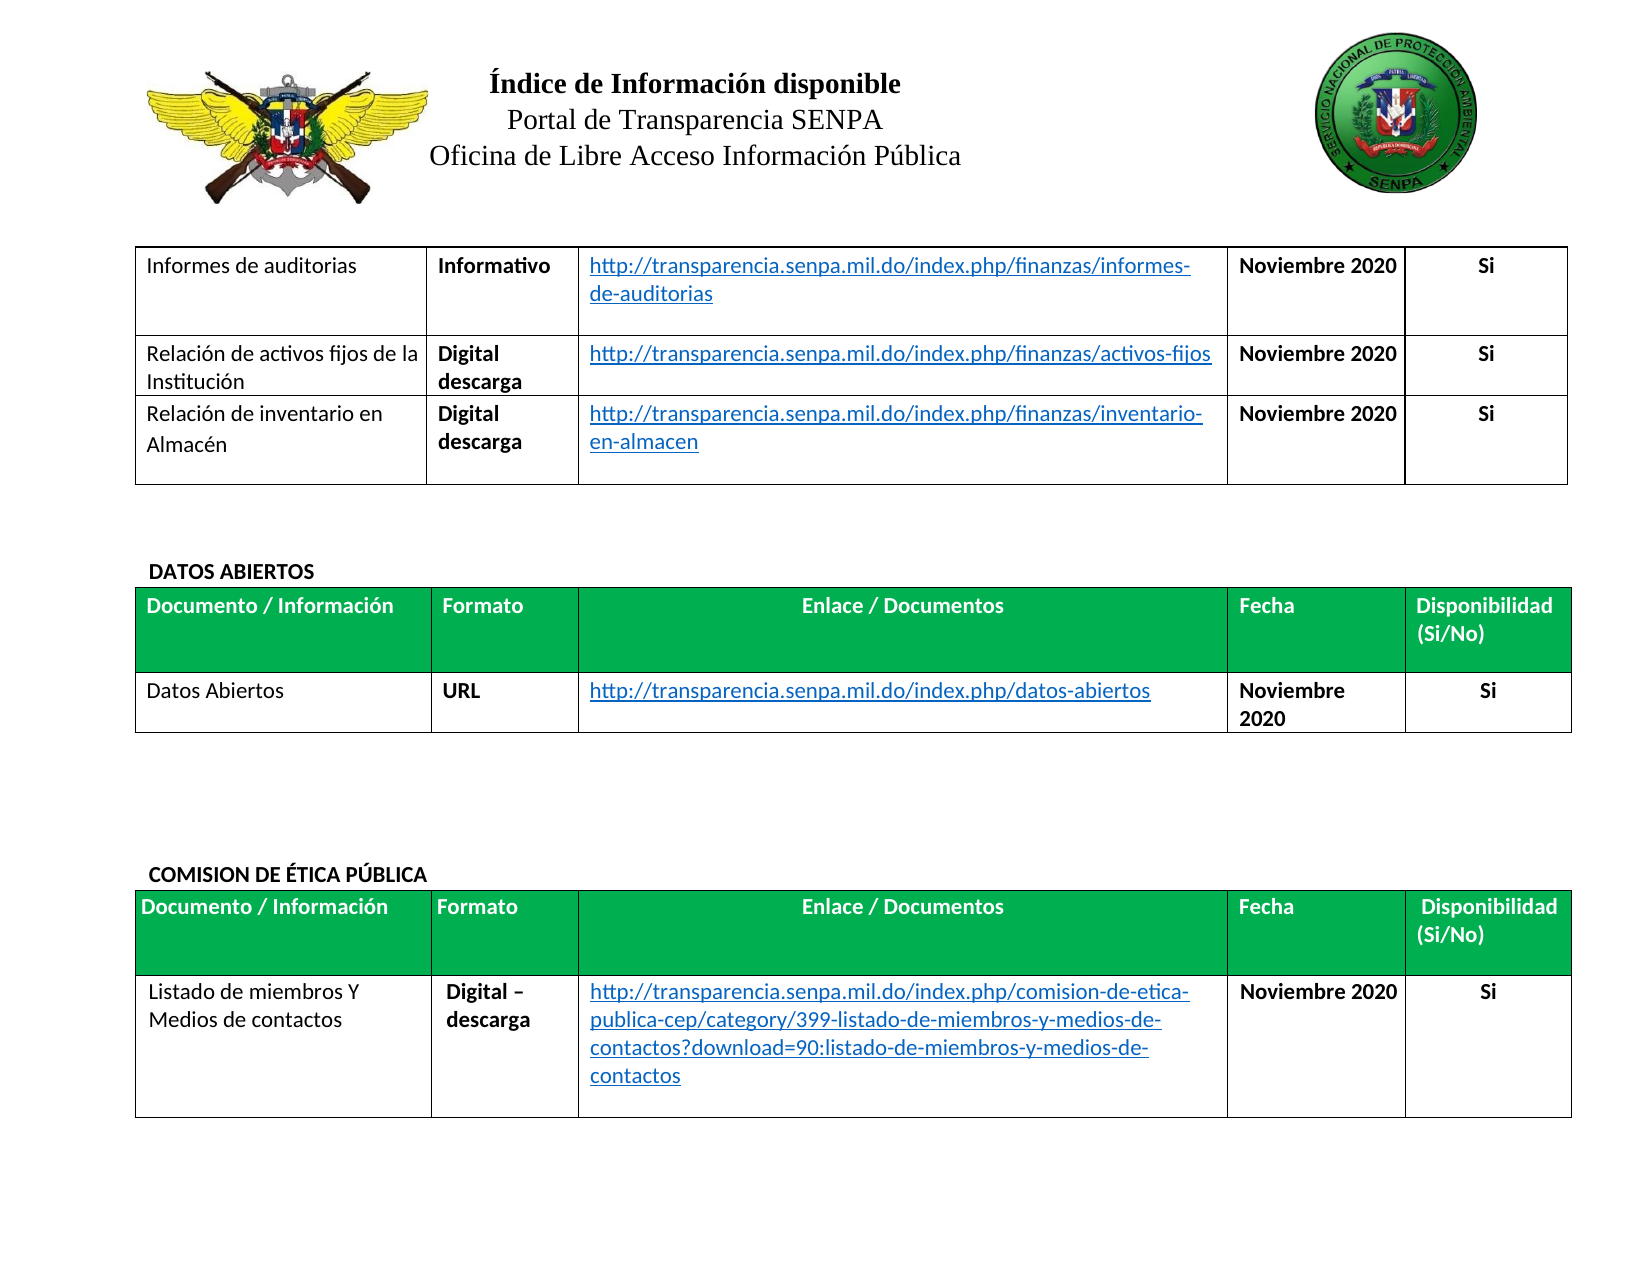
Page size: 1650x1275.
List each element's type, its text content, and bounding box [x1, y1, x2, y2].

table_header Formato [432, 588, 578, 672]
picture [1314, 31, 1477, 194]
table_cell Si [1406, 976, 1571, 1117]
table_cell Si [1406, 336, 1567, 395]
table_header Fecha [1228, 891, 1405, 975]
table_cell http://transparencia.senpa.mil.do/index.php/finanzas/activos-fijos [579, 336, 1227, 395]
subtitle COMISION DE ÉTICA PÚBLICA [148, 860, 1240, 888]
table_cell Si [1406, 673, 1571, 732]
table_cell Si [1406, 396, 1567, 483]
table_cell Listado de miembros Y Medios de contactos [136, 976, 431, 1117]
table_cell Digital descarga [427, 336, 578, 395]
table_cell Noviembre 2020 [1228, 248, 1404, 335]
table_header Enlace / Documentos [579, 588, 1227, 672]
table_cell Informes de auditorias [136, 248, 426, 335]
table_cell Digital descarga [427, 396, 578, 483]
table_header Formato [432, 891, 578, 975]
table_header Enlace / Documentos [579, 891, 1227, 975]
table_cell Relación de inventario en Almacén [136, 396, 426, 483]
table_cell Si [1406, 248, 1567, 335]
table_header Fecha [1228, 588, 1405, 672]
table_cell http://transparencia.senpa.mil.do/index.php/finanzas/informes-de-auditorias [579, 248, 1227, 335]
table_cell Noviembre 2020 [1228, 976, 1405, 1117]
table_cell http://transparencia.senpa.mil.do/index.php/datos-abiertos [579, 673, 1227, 732]
picture [146, 71, 429, 204]
table_header Disponibilidad (Si/No) [1406, 891, 1571, 975]
table_cell Relación de activos fijos de la Institución [136, 336, 426, 395]
table_cell http://transparencia.senpa.mil.do/index.php/comision-de-etica-publica-cep/category/399-listado-de-miembros-y-medios-de-contactos?download=90:listado-de-miembros-y-medios-de-contactos [579, 976, 1227, 1117]
table_cell URL [432, 673, 578, 732]
table_cell Datos Abiertos [136, 673, 431, 732]
table_cell Noviembre 2020 [1228, 396, 1404, 483]
table_header Disponibilidad (Si/No) [1406, 588, 1571, 672]
table_cell Digital – descarga [432, 976, 578, 1117]
table_cell http://transparencia.senpa.mil.do/index.php/finanzas/inventario-en-almacen [579, 396, 1227, 483]
table_header Documento / Información [136, 891, 431, 975]
table_cell Noviembre 2020 [1228, 673, 1405, 732]
table_header Documento / Información [136, 588, 431, 672]
table_cell Noviembre 2020 [1228, 336, 1404, 395]
table_cell Informativo [427, 248, 578, 335]
subtitle DATOS ABIERTOS [148, 557, 1240, 585]
